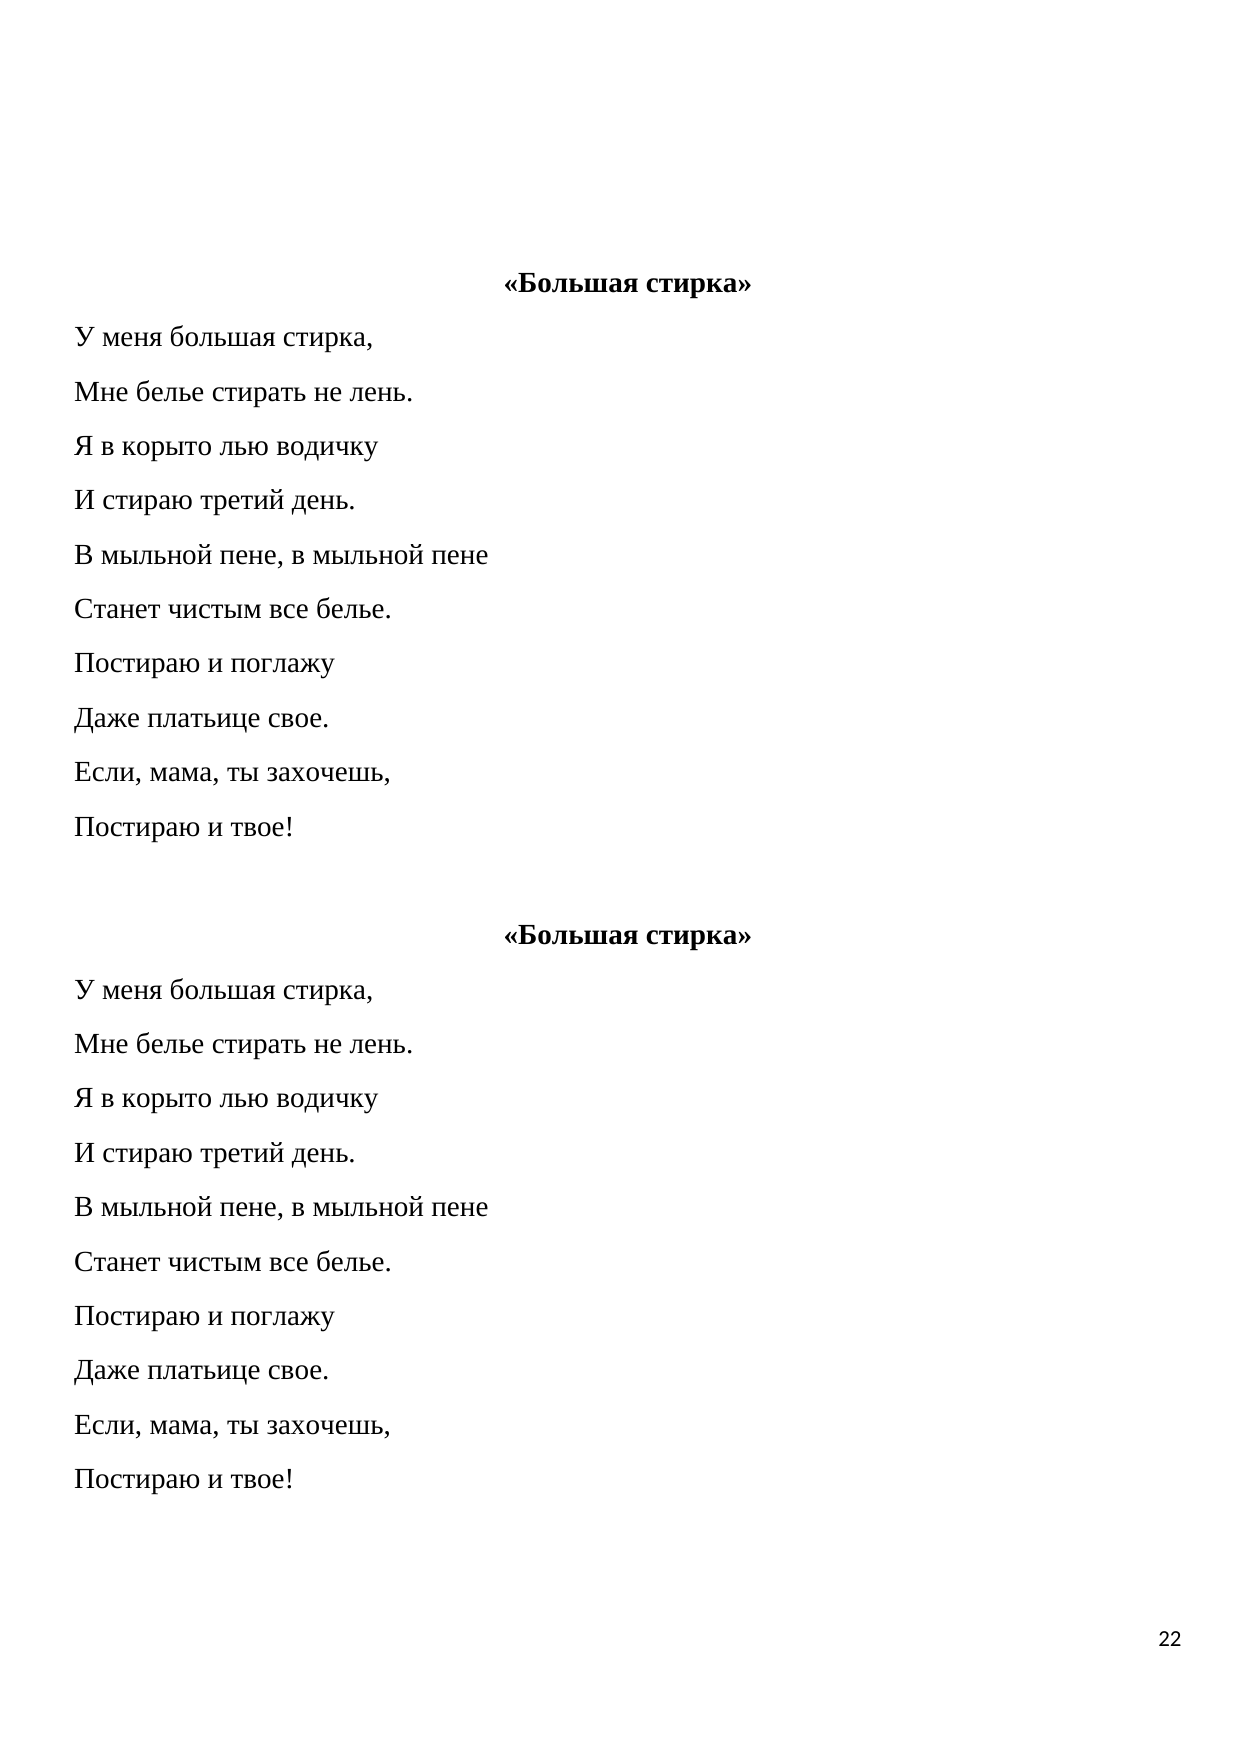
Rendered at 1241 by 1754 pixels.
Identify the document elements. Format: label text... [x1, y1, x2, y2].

text Постираю и поглажу [74, 1298, 1181, 1332]
text Если, мама, ты захочешь, [74, 754, 1181, 788]
text Даже платьице свое. [74, 700, 1181, 733]
text Станет чистым все белье. [74, 591, 1181, 625]
text И стираю третий день. [74, 482, 1181, 516]
text Постираю и поглажу [74, 646, 1181, 679]
text Даже платьице свое. [74, 1352, 1181, 1386]
text В мыльной пене, в мыльной пене [74, 1189, 1181, 1223]
text Я в корыто лью водичку [74, 428, 1181, 462]
text В мыльной пене, в мыльной пене [74, 537, 1181, 570]
text У меня большая стирка, [74, 319, 1181, 353]
text «Большая стирка» [74, 917, 1181, 951]
text Я в корыто лью водичку [74, 1081, 1181, 1114]
text Станет чистым все белье. [74, 1244, 1181, 1277]
text Постираю и твое! [74, 1461, 1181, 1495]
text Постираю и твое! [74, 809, 1181, 842]
text Если, мама, ты захочешь, [74, 1407, 1181, 1440]
text Мне белье стирать не лень. [74, 374, 1181, 407]
text Мне белье стирать не лень. [74, 1026, 1181, 1060]
text «Большая стирка» [74, 265, 1181, 298]
text У меня большая стирка, [74, 972, 1181, 1005]
text И стираю третий день. [74, 1135, 1181, 1168]
